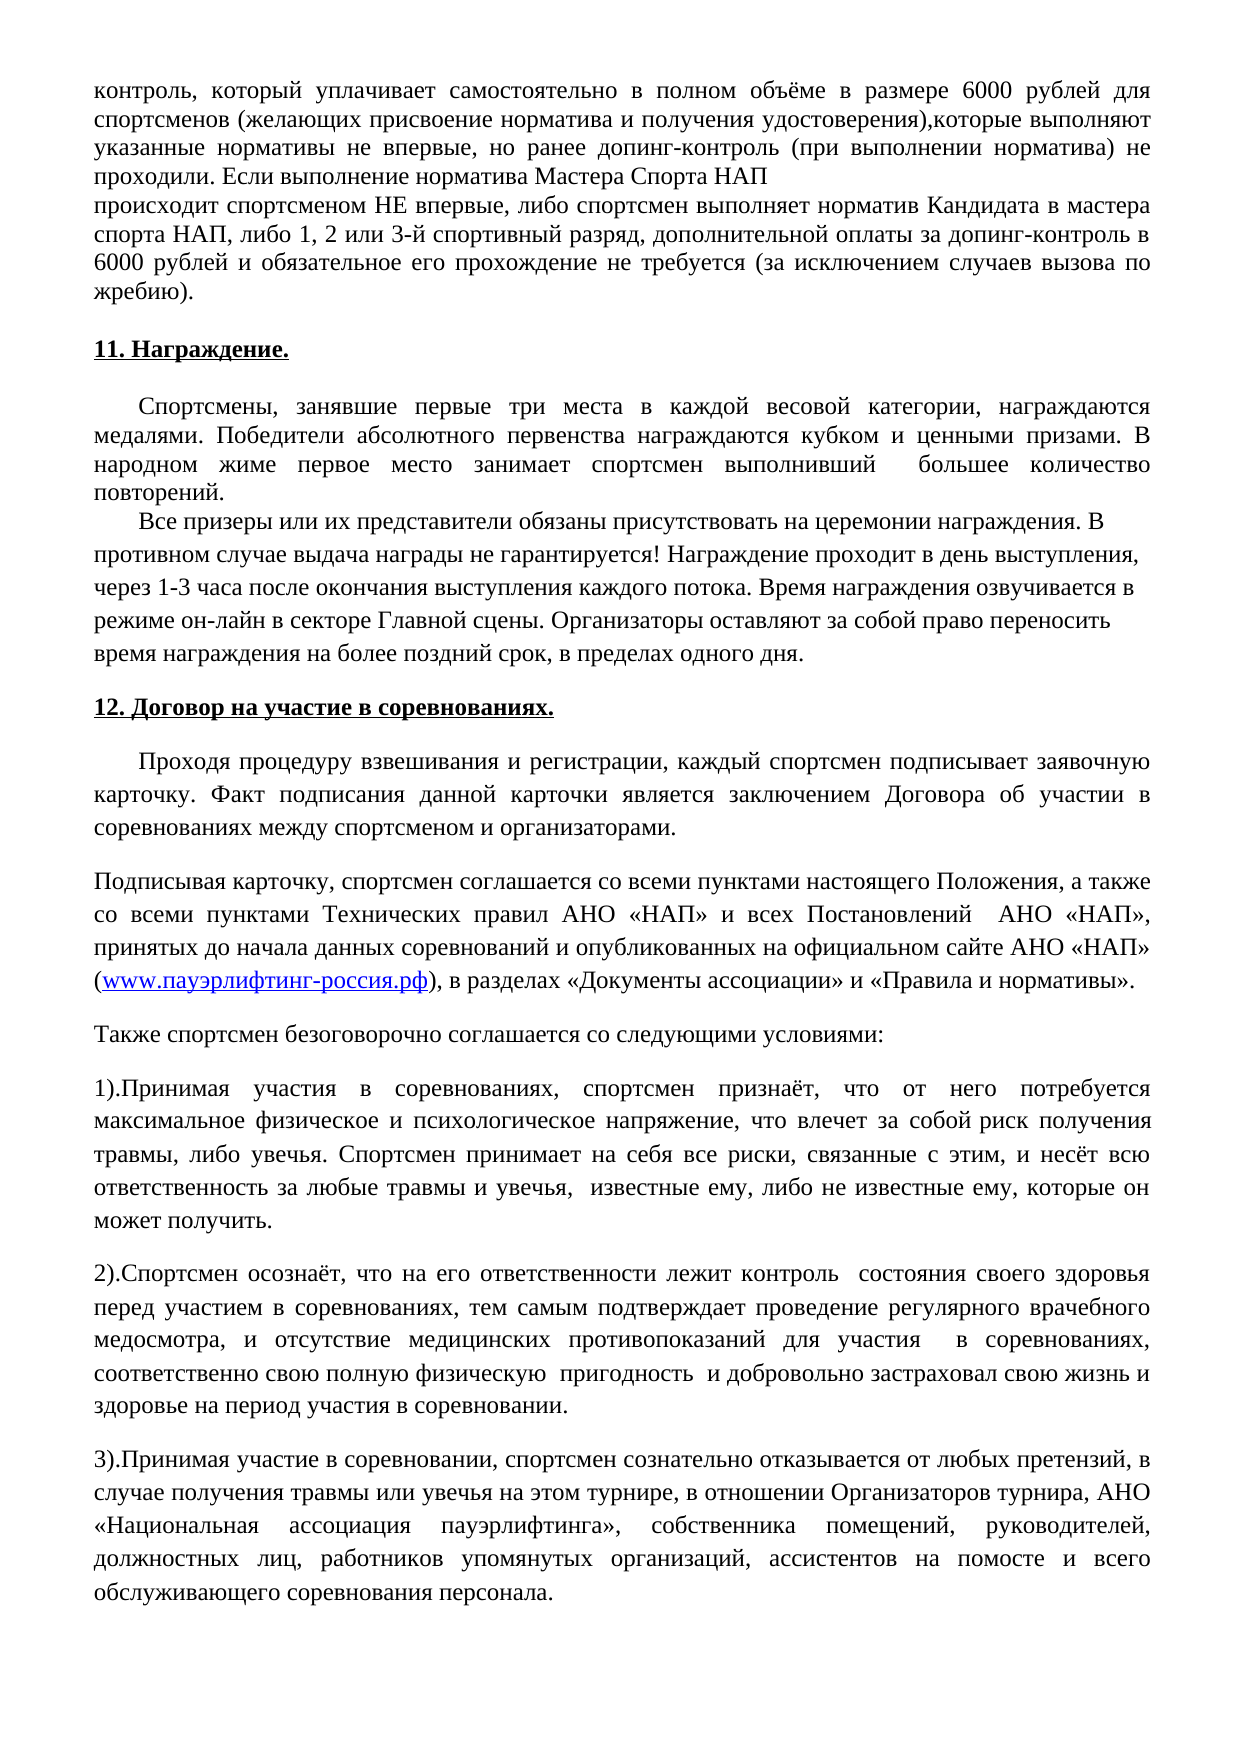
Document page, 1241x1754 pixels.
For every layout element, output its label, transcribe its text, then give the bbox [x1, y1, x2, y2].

text Все призеры или их представители обязаны присутствовать на церемонии награждения. В противном случае выдача награды не гарантируется! Награждение проходит в день выступления, через 1-3 часа после окончания выступления каждого потока. Время награждения озвучивается в режиме он-лайн в секторе Главной сцены. Организаторы оставляют за собой право переносить время награждения на более поздний срок, в пределах одного дня. [94, 506, 1152, 667]
text происходит спортсменом НЕ впервые, либо спортсмен выполняет норматив Кандидата в мастера спорта НАП, либо 1, 2 или 3-й спортивный разряд, дополнительной оплаты за допинг-контроль в 6000 рублей и обязательное его прохождение не требуется (за исключением случаев вызова по жребию). [94, 190, 1152, 305]
text 3).Принимая участие в соревновании, спортсмен сознательно отказывается от любых претензий, в случае получения травмы или увечья на этом турнире, в отношении Организаторов турнира, АНО «Национальная ассоциация пауэрлифтинга», собственника помещений, руководителей, должностных лиц, работников упомянутых организаций, ассистентов на помосте и всего обслуживающего соревнования персонала. [94, 1444, 1152, 1605]
text 2).Спортсмен осознаёт, что на его ответственности лежит контроль состояния своего здоровья перед участием в соревнованиях, тем самым подтверждает проведение регулярного врачебного медосмотра, и отсутствие медицинских противопоказаний для участия в соревнованиях, соответственно свою полную физическую пригодность и добровольно застраховал свою жизнь и здоровье на период участия в соревновании. [94, 1258, 1152, 1419]
text 11. Награждение. [94, 334, 1152, 362]
text 12. Договор на участие в соревнованиях. [94, 692, 1152, 721]
text 1).Принимая участия в соревнованиях, спортсмен признаёт, что от него потребуется максимальное физическое и психологическое напряжение, что влечет за собой риск получения травмы, либо увечья. Спортсмен принимает на себя все риски, связанные с этим, и несёт всю ответственность за любые травмы и увечья, известные ему, либо не известные ему, которые он может получить. [94, 1073, 1152, 1233]
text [94, 75, 1152, 190]
text Подписывая карточку, спортсмен соглашается со всеми пунктами настоящего Положения, а также со всеми пунктами Технических правил АНО «НАП» и всех Постановлений АНО «НАП», принятых до начала данных соревнований и опубликованных на официальном сайте АНО «НАП» (www.пауэрлифтинг-россия.рф), в разделах «Документы ассоциации» и «Правила и нормативы». [94, 866, 1152, 994]
text Спортсмены, занявшие первые три места в каждой весовой категории, награждаются медалями. Победители абсолютного первенства награждаются кубком и ценными призами. В народном жиме первое место занимает спортсмен выполнивший большее количество повторений. [94, 391, 1152, 506]
text Также спортсмен безоговорочно соглашается со следующими условиями: [94, 1019, 1152, 1047]
text Проходя процедуру взвешивания и регистрации, каждый спортсмен подписывает заявочную карточку. Факт подписания данной карточки является заключением Договора об участии в соревнованиях между спортсменом и организаторами. [94, 746, 1152, 841]
